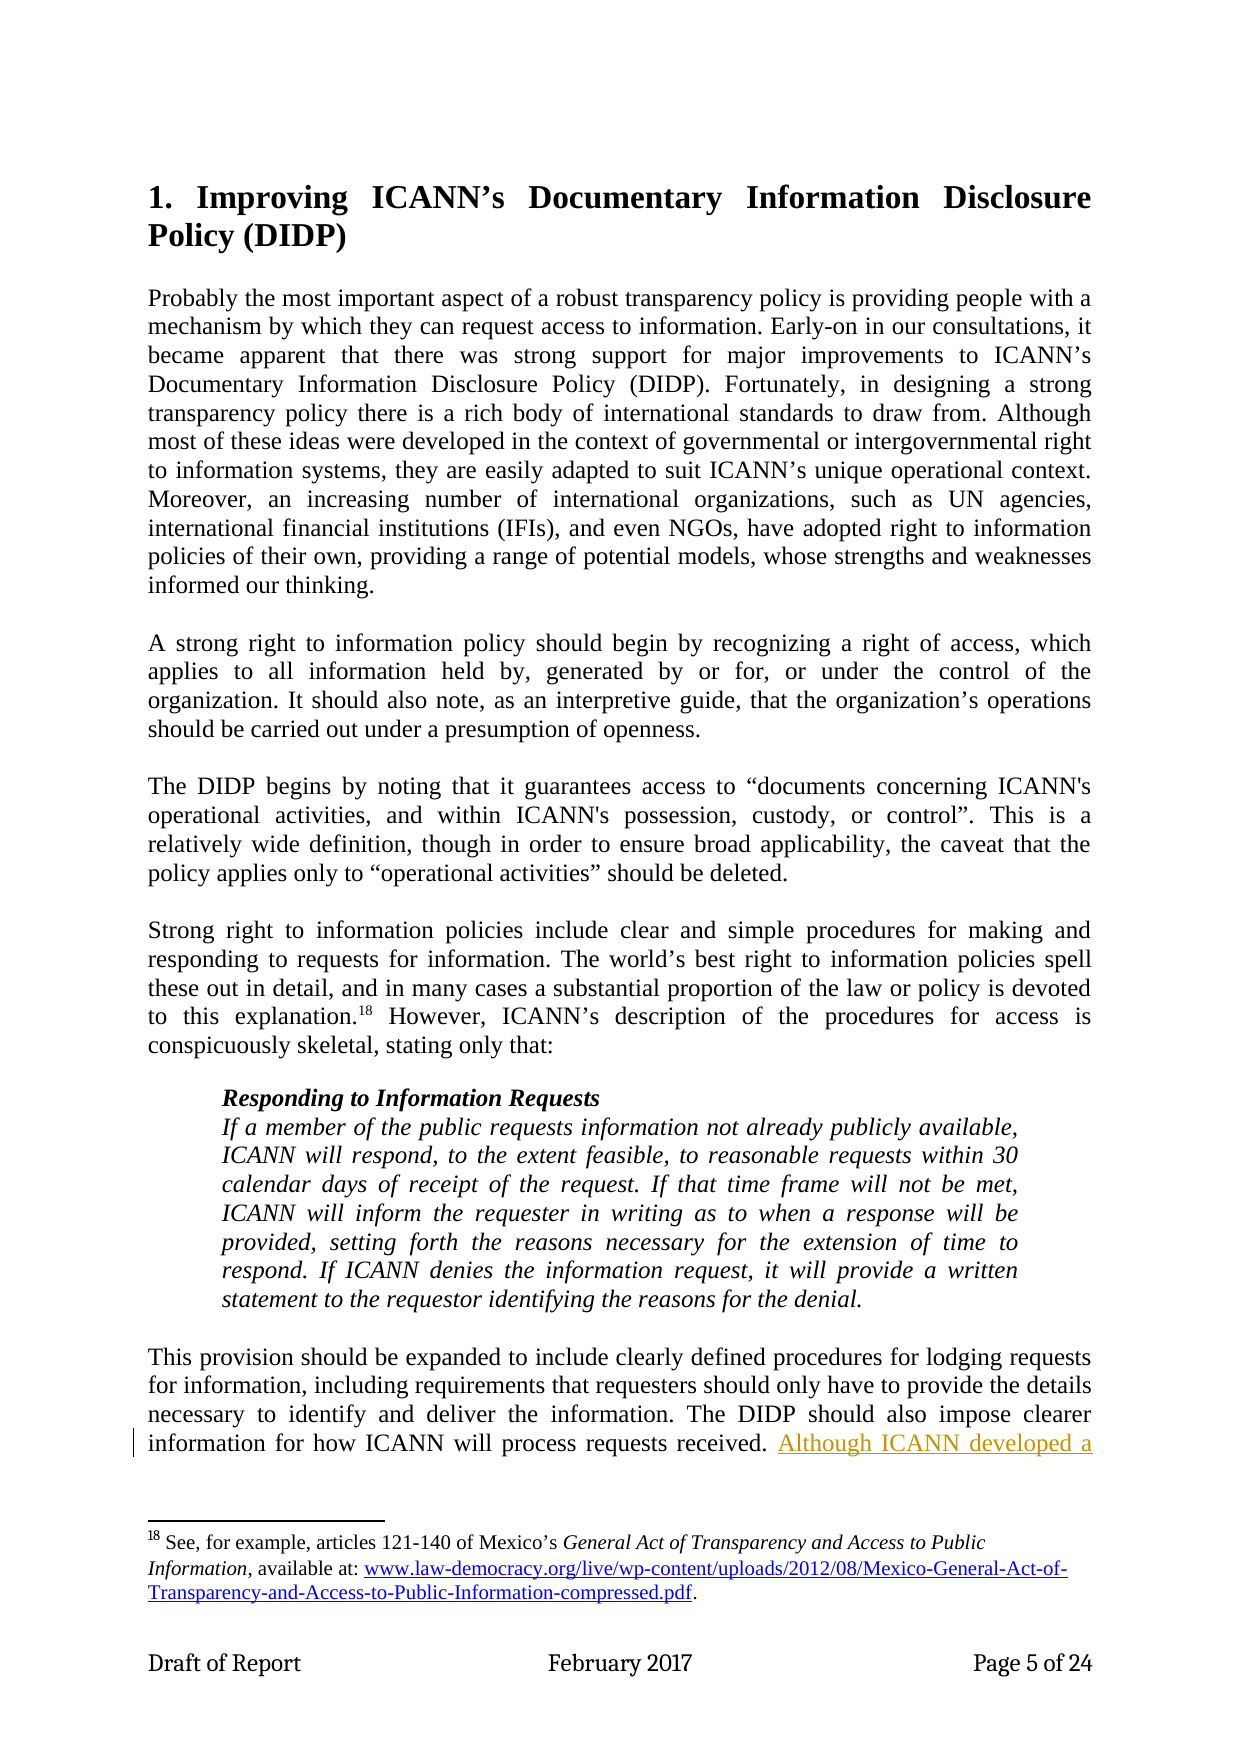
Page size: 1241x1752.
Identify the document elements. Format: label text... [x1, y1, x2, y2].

text A strong right to information policy should begin by recognizing a right of access, which applies to all information held by, generated by or for, or under the control of the organization. It should also note, as an interpretive guide, that the organization’s operations should be carried out under a presumption of openness. [148, 628, 1092, 743]
text Responding to Information Requests [222, 1083, 1019, 1112]
text Strong right to information policies include clear and simple procedures for making and responding to requests for information. The world’s best right to information policies spell these out in detail, and in many cases a substantial proportion of the law or policy is devoted to this explanation. However, ICANN’s description of the procedures for access is conspicuously skeletal, stating only that: [148, 915, 1092, 1059]
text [148, 1342, 1092, 1457]
text The DIDP begins by noting that it guarantees access to “documents concerning ICANN's operational activities, and within ICANN's possession, custody, or control”. This is a relatively wide definition, though in order to ensure broad applicability, the caveat that the policy applies only to “operational activities” should be deleted. [148, 771, 1092, 886]
subtitle 1. Improving ICANN’s Documentary Information Disclosure Policy (DIDP) [148, 177, 1092, 253]
text Probably the most important aspect of a robust transparency policy is providing people with a mechanism by which they can request access to information. Early-on in our consultations, it became apparent that there was strong support for major improvements to ICANN’s Documentary Information Disclosure Policy (DIDP). Fortunately, in designing a strong transparency policy there is a rich body of international standards to draw from. Although most of these ideas were developed in the context of governmental or intergovernmental right to information systems, they are easily adapted to suit ICANN’s unique operational context. Moreover, an increasing number of international organizations, such as UN agencies, international financial institutions (IFIs), and even NGOs, have adopted right to information policies of their own, providing a range of potential models, whose strengths and weaknesses informed our thinking. [148, 283, 1092, 599]
text If a member of the public requests information not already publicly available, ICANN will respond, to the extent feasible, to reasonable requests within 30 calendar days of receipt of the request. If that time frame will not be met, ICANN will inform the requester in writing as to when a response will be provided, setting forth the reasons necessary for the extension of time to respond. If ICANN denies the information request, it will provide a written statement to the requestor identifying the reasons for the denial. [222, 1112, 1019, 1313]
